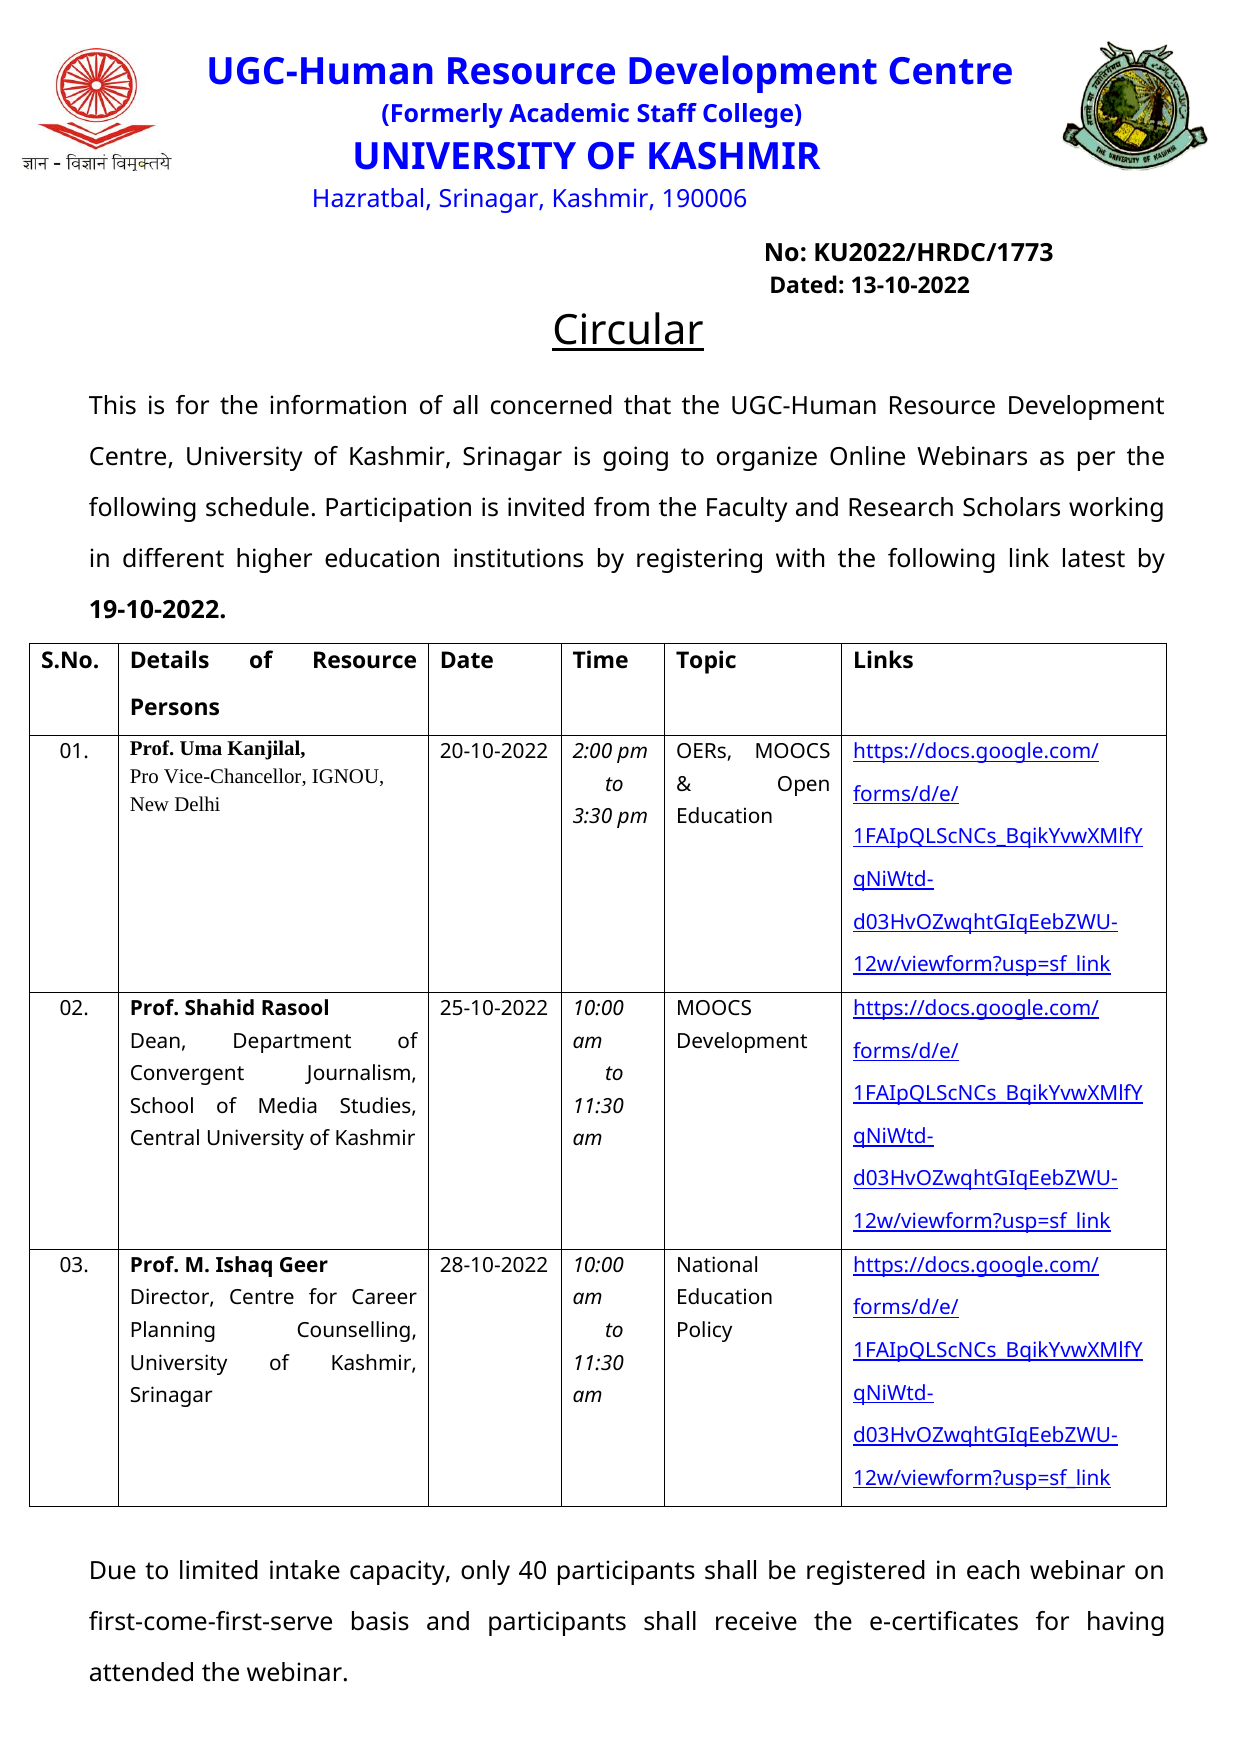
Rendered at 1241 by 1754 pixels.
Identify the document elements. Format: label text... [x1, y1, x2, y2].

table_cell 28-10-2022 [429, 1250, 561, 1506]
table_cell National Education Policy [665, 1250, 841, 1506]
table_cell 10:00 am to 11:30 am [562, 1250, 664, 1506]
table_header Links [842, 644, 1166, 735]
text Circular [89, 300, 1167, 357]
text Dated: 13-10-2022 [0, 268, 1167, 300]
table_cell 03. [30, 1250, 118, 1506]
table_header Details of Resource Persons [119, 644, 428, 735]
table_cell 02. [30, 993, 118, 1249]
table_cell 2:00 pm to 3:30 pm [562, 736, 664, 992]
text (Formerly Academic Staff College) [172, 95, 1059, 129]
table_cell 01. [30, 736, 118, 992]
text Due to limited intake capacity, only 40 participants shall be registered in each webinar on first-come-first-serve basis and participants shall receive the e-certificates for having attended the webinar. [89, 1552, 1167, 1688]
text This is for the information of all concerned that the UGC-Human Resource Development Centre, University of Kashmir, Srinagar is going to organize Online Webinars as per the following schedule. Participation is invited from the Faculty and Research Scholars working in different higher education institutions by registering with the following link latest by 19-10-2022. [89, 388, 1167, 626]
picture [21, 48, 172, 171]
text Hazratbal, Srinagar, Kashmir, 190006 [89, 181, 1167, 214]
table_header Date [429, 644, 561, 735]
table_header S.No. [30, 644, 118, 735]
subtitle University of Kashmir [89, 129, 1167, 181]
table_cell 10:00 am to 11:30 am [562, 993, 664, 1249]
table_cell 20-10-2022 [429, 736, 561, 992]
table_cell https://docs.google.com/forms/d/e/1FAIpQLScNCs_BqikYvwXMlfYqNiWtd-d03HvOZwqhtGIqEebZWU-12w/viewform?usp=sf_link [842, 1250, 1166, 1506]
text No: KU2022/HRDC/1773 [0, 234, 1167, 268]
text UGC-Human Resource Development Centre [89, 44, 1059, 95]
table_cell Prof. Shahid Rasool Dean, Department of Convergent Journalism, School of Media Studies, Central University of Kashmir [119, 993, 428, 1249]
table_cell OERs, MOOCS & Open Education [665, 736, 841, 992]
table_cell https://docs.google.com/forms/d/e/1FAIpQLScNCs_BqikYvwXMlfYqNiWtd-d03HvOZwqhtGIqEebZWU-12w/viewform?usp=sf_link [842, 736, 1166, 992]
table_cell Prof. M. Ishaq Geer Director, Centre for Career Planning Counselling, University of Kashmir, Srinagar [119, 1250, 428, 1506]
table_header Topic [665, 644, 841, 735]
table_cell MOOCS Development [665, 993, 841, 1249]
table_cell Prof. Uma Kanjilal, Pro Vice-Chancellor, IGNOU, New Delhi [119, 736, 428, 992]
table_cell 25-10-2022 [429, 993, 561, 1249]
table_header Time [562, 644, 664, 735]
table_cell https://docs.google.com/forms/d/e/1FAIpQLScNCs_BqikYvwXMlfYqNiWtd-d03HvOZwqhtGIqEebZWU-12w/viewform?usp=sf_link [842, 993, 1166, 1249]
